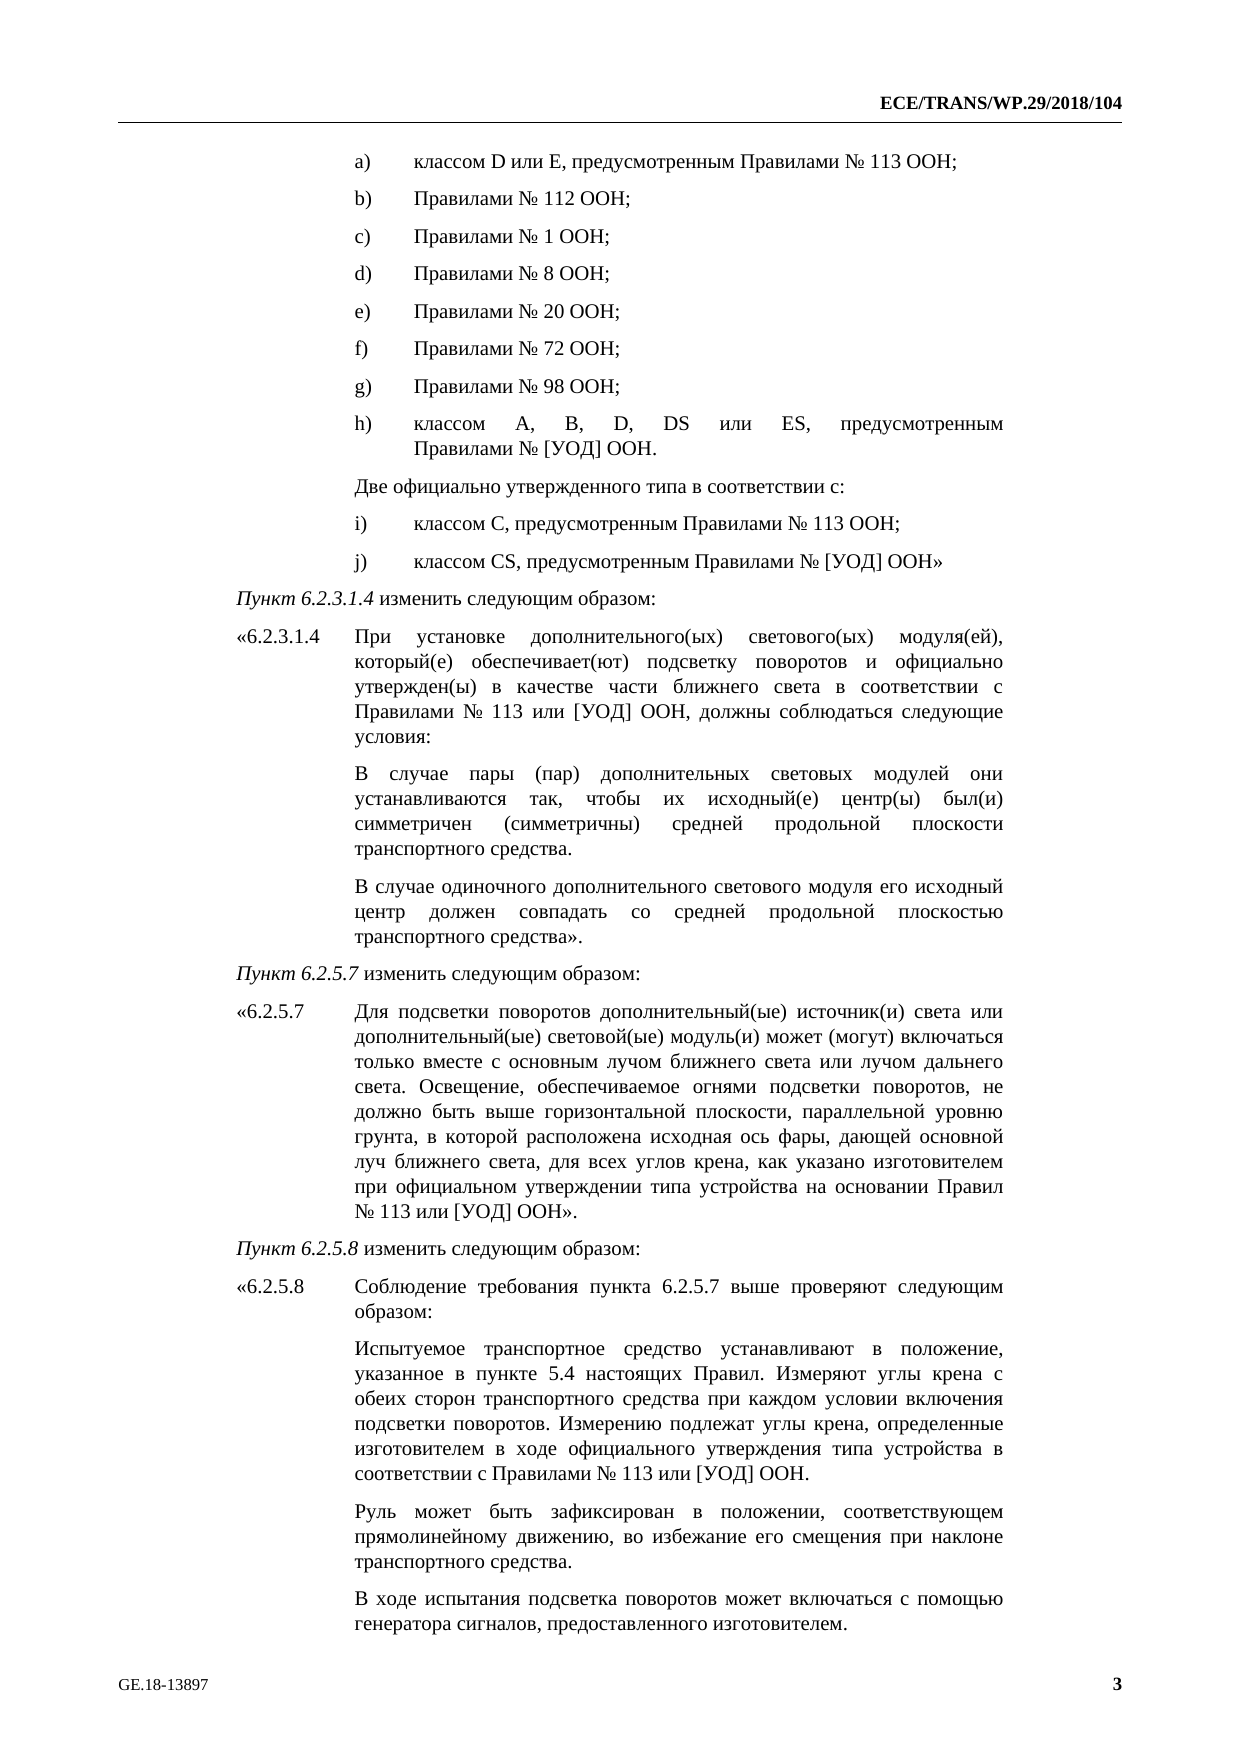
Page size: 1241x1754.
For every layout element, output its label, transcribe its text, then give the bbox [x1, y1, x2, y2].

text h) классом A, B, D, DS или ES, предусмотренным Правилами № [УОД] ООН. [354, 410, 1004, 460]
text Пункт 6.2.5.8 изменить следующим образом: [236, 1235, 1004, 1260]
text Руль может быть зафиксирован в положении, соответствующем прямолинейному движению, во избежание его смещения при наклоне транспортного средства. [354, 1498, 1004, 1573]
text В случае одиночного дополнительного светового модуля его исходный центр должен совпадать со средней продольной плоскостью транспортного средства». [354, 873, 1004, 948]
text «6.2.3.1.4 При установке дополнительного(ых) светового(ых) модуля(ей), который(е) обеспечивает(ют) подсветку поворотов и официально утвержден(ы) в качестве части ближнего света в соответствии с Правилами № 113 или [УОД] ООН, должны соблюдаться следующие условия: [236, 623, 1004, 748]
text Испытуемое транспортное средство устанавливают в положение, указанное в пункте 5.4 настоящих Правил. Измеряют углы крена с обеих сторон транспортного средства при каждом условии включения подсветки поворотов. Измерению подлежат углы крена, определенные изготовителем в ходе официального утверждения типа устройства в соответствии с Правилами № 113 или [УОД] ООН. [354, 1335, 1004, 1485]
text a) классом D или E, предусмотренным Правилами № 113 ООН; [354, 148, 1004, 173]
text i) классом C, предусмотренным Правилами № 113 ООН; [354, 510, 1004, 535]
text с) Правилами № 1 ООН; [354, 223, 1004, 248]
text В случае пары (пар) дополнительных световых модулей они устанавливаются так, чтобы их исходный(е) центр(ы) был(и) симметричен (симметричны) средней продольной плоскости транспортного средства. [354, 760, 1004, 860]
text В ходе испытания подсветка поворотов может включаться с помощью генератора сигналов, предоставленного изготовителем. [354, 1585, 1004, 1635]
text е) Правилами № 20 ООН; [354, 298, 1004, 323]
text j) классом CS, предусмотренным Правилами № [УОД] ООН» [354, 548, 1004, 573]
text Пункт 6.2.3.1.4 изменить следующим образом: [236, 585, 1004, 610]
text g) Правилами № 98 ООН; [354, 373, 1004, 398]
text f) Правилами № 72 ООН; [354, 335, 1004, 360]
text «6.2.5.7 Для подсветки поворотов дополнительный(ые) источник(и) света или дополнительный(ые) световой(ые) модуль(и) может (могут) включаться только вместе с основным лучом ближнего света или лучом дальнего света. Освещение, обеспечиваемое огнями подсветки поворотов, не должно быть выше горизонтальной плоскости, параллельной уровню грунта, в которой расположена исходная ось фары, дающей основной луч ближнего света, для всех углов крена, как указано изготовителем при официальном утверждении типа устройства на основании Правил № 113 или [УОД] ООН». [236, 998, 1004, 1223]
text «6.2.5.8 Соблюдение требования пункта 6.2.5.7 выше проверяют следующим образом: [236, 1273, 1004, 1323]
text Пункт 6.2.5.7 изменить следующим образом: [236, 960, 1004, 985]
text d) Правилами № 8 ООН; [354, 260, 1004, 285]
text b) Правилами № 112 ООН; [354, 185, 1004, 210]
text Две официально утвержденного типа в соответствии с: [354, 473, 1004, 498]
